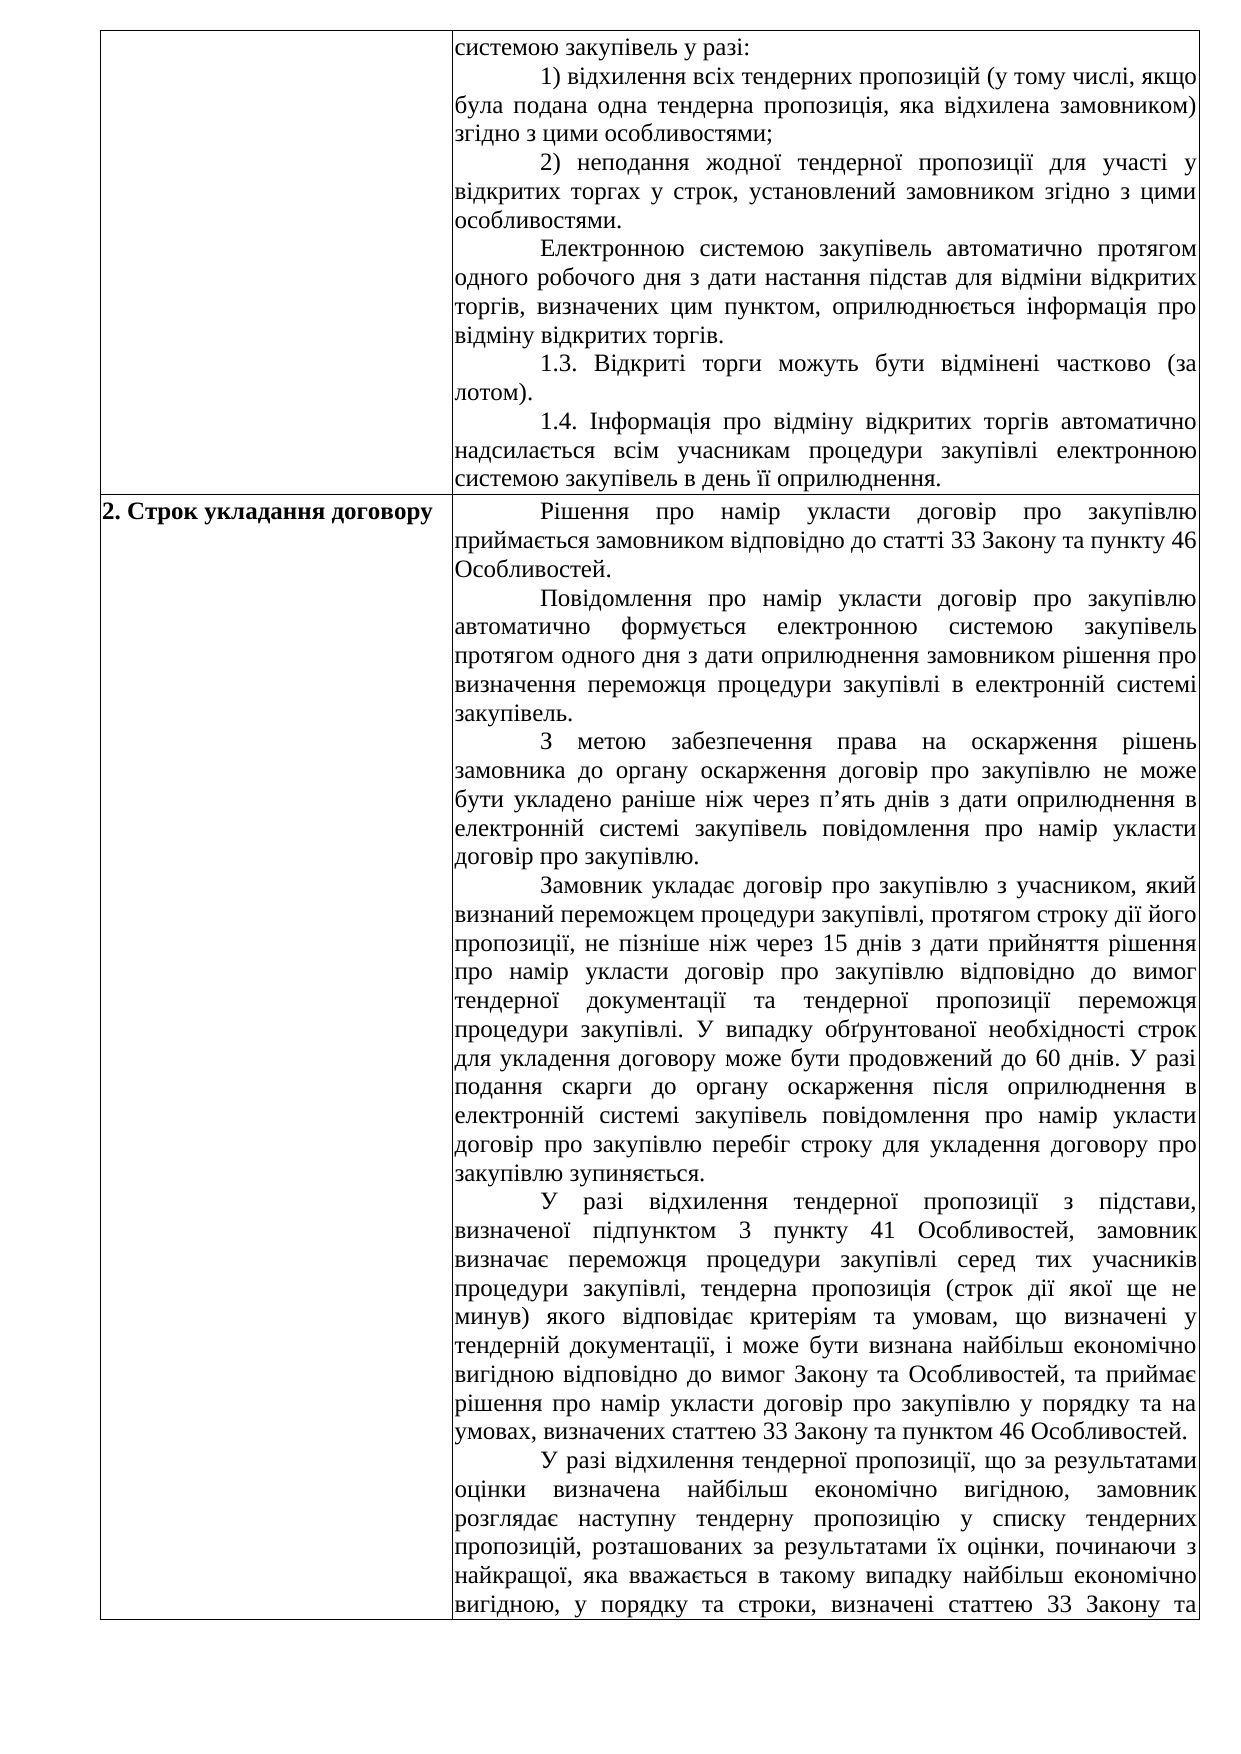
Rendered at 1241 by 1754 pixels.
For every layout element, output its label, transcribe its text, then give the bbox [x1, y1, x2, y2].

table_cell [101, 31, 452, 494]
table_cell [101, 495, 452, 1619]
